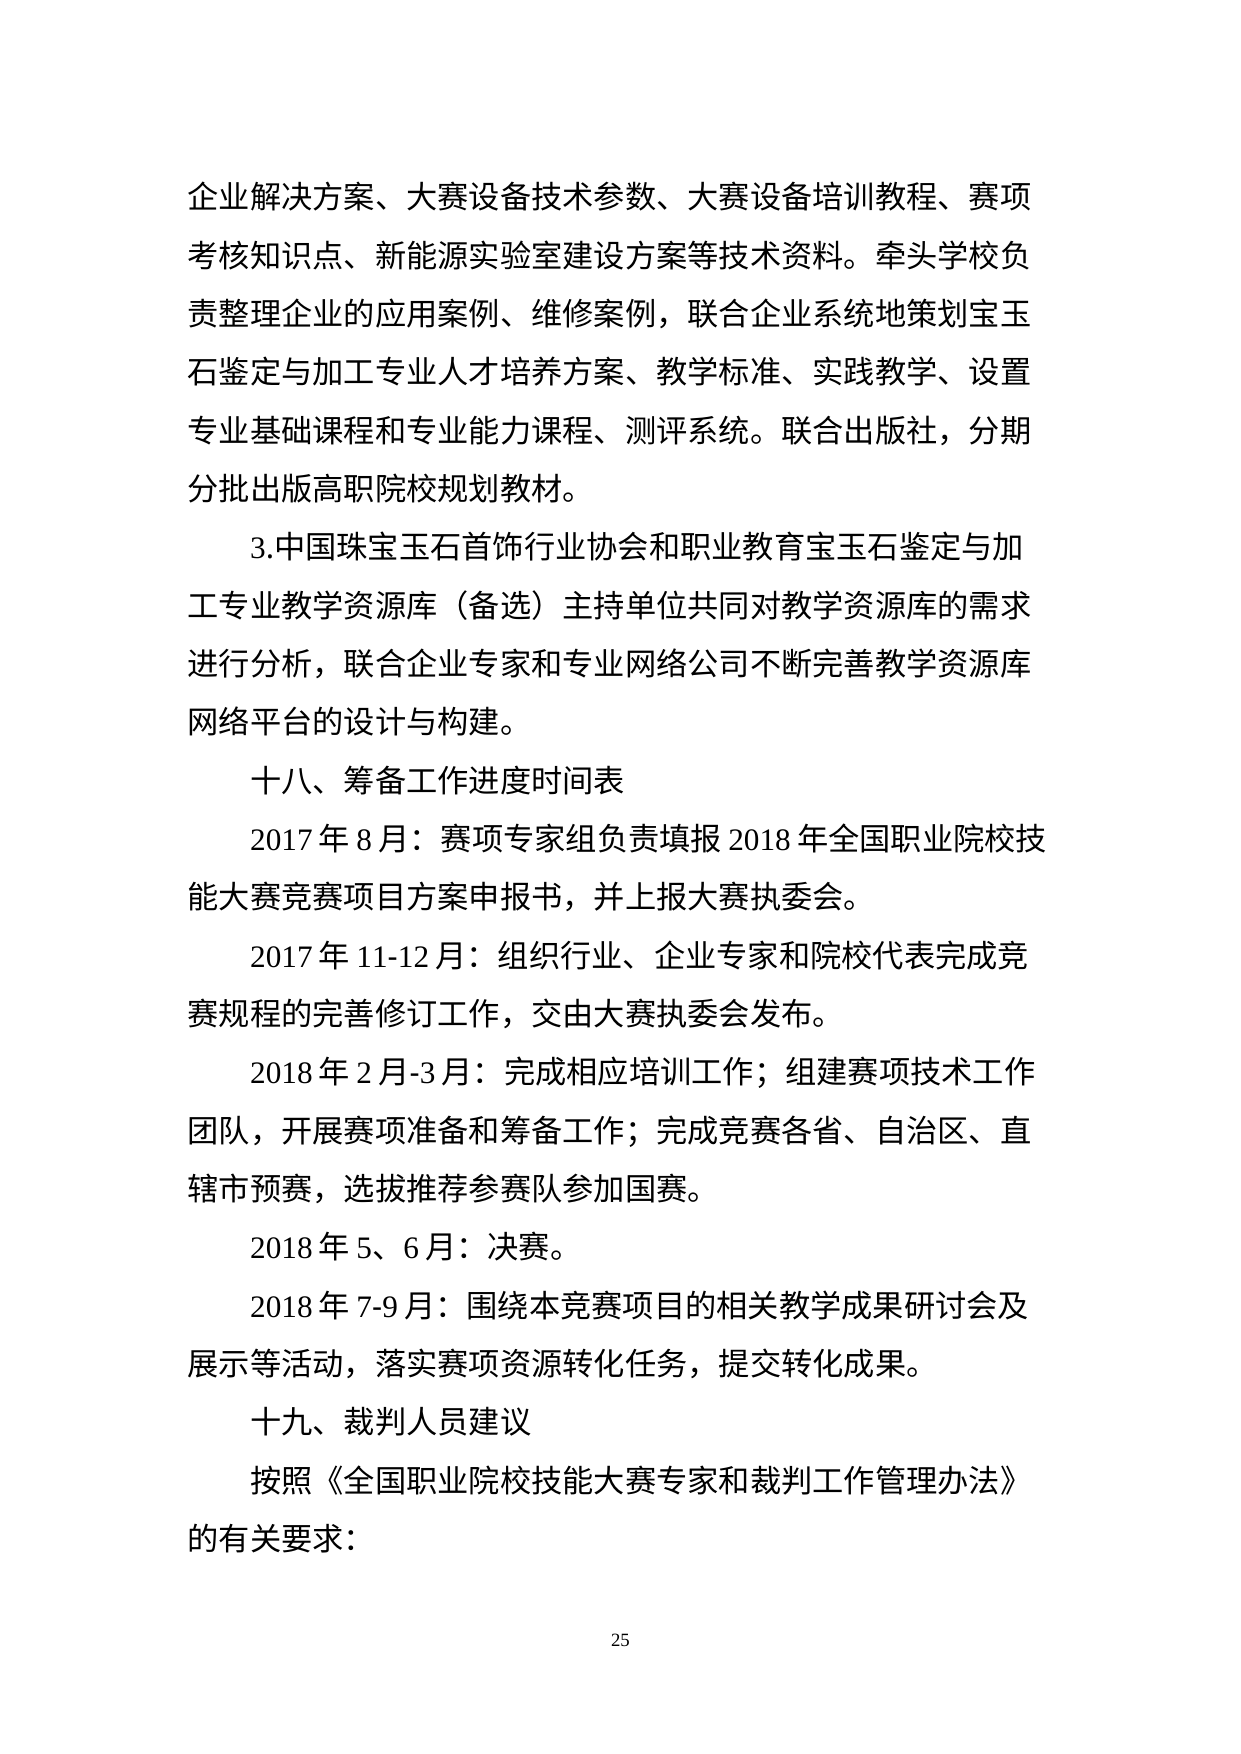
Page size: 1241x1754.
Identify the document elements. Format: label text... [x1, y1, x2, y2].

text 按照《全国职业院校技能大赛专家和裁判工作管理办法》的有关要求： [187, 1445, 1053, 1562]
text 2017年8月：赛项专家组负责填报2018年全国职业院校技能大赛竞赛项目方案申报书，并上报大赛执委会。 [187, 804, 1053, 920]
text 2018年2月-3月：完成相应培训工作；组建赛项技术工作团队，开展赛项准备和筹备工作；完成竞赛各省、自治区、直辖市预赛，选拔推荐参赛队参加国赛。 [187, 1037, 1053, 1212]
text 2018年7-9月：围绕本竞赛项目的相关教学成果研讨会及展示等活动，落实赛项资源转化任务，提交转化成果。 [187, 1270, 1053, 1387]
text 十八、筹备工作进度时间表 [187, 745, 1053, 804]
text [187, 162, 1053, 512]
text 2018年5、6月：决赛。 [187, 1212, 1053, 1270]
text 十九、裁判人员建议 [187, 1387, 1053, 1445]
text 2017年11-12月：组织行业、企业专家和院校代表完成竞赛规程的完善修订工作，交由大赛执委会发布。 [187, 920, 1053, 1037]
text 3.中国珠宝玉石首饰行业协会和职业教育宝玉石鉴定与加工专业教学资源库（备选）主持单位共同对教学资源库的需求进行分析，联合企业专家和专业网络公司不断完善教学资源库网络平台的设计与构建。 [187, 512, 1053, 745]
